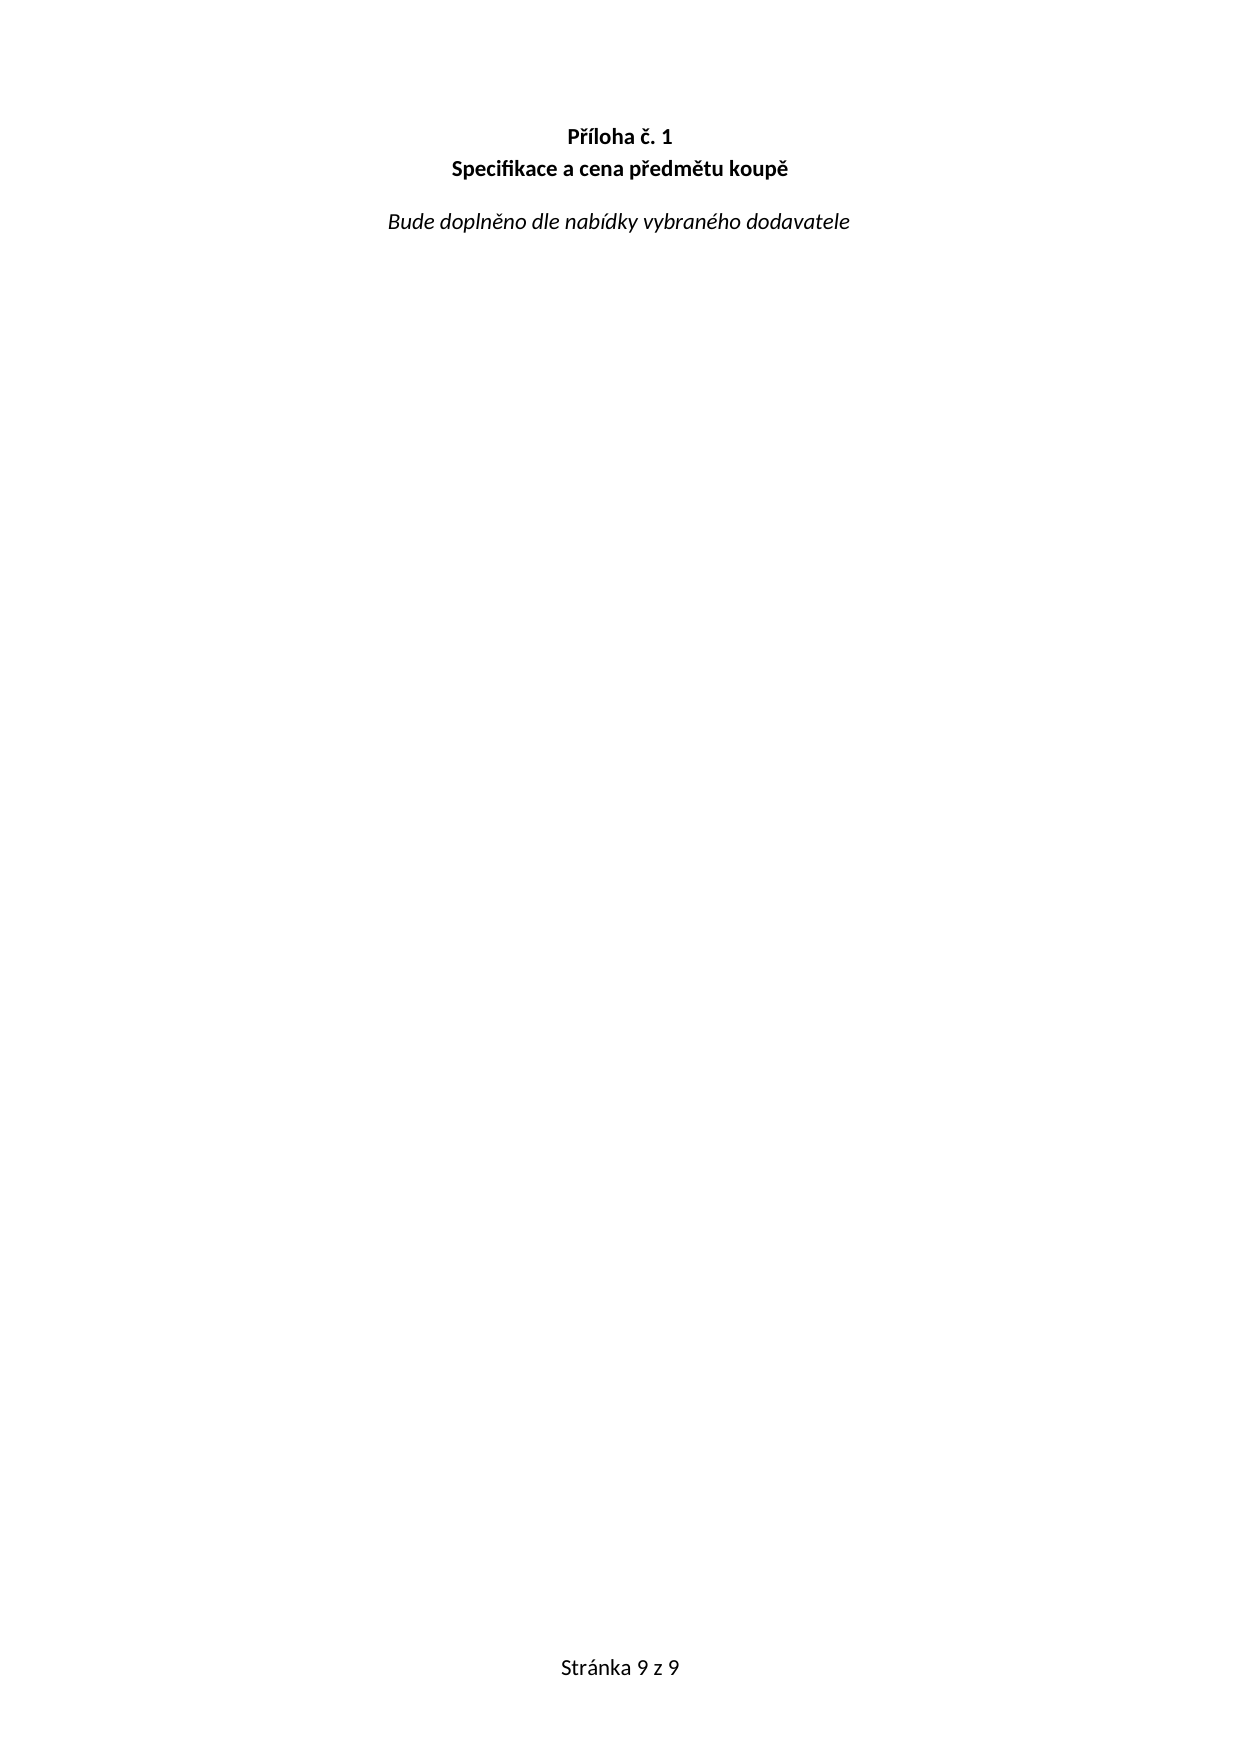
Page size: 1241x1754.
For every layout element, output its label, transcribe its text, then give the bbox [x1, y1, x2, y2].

text Příloha č. 1 [148, 122, 1093, 150]
text Bude doplněno dle nabídky vybraného dodavatele [148, 207, 1093, 235]
text Specifikace a cena předmětu koupě [148, 154, 1093, 182]
